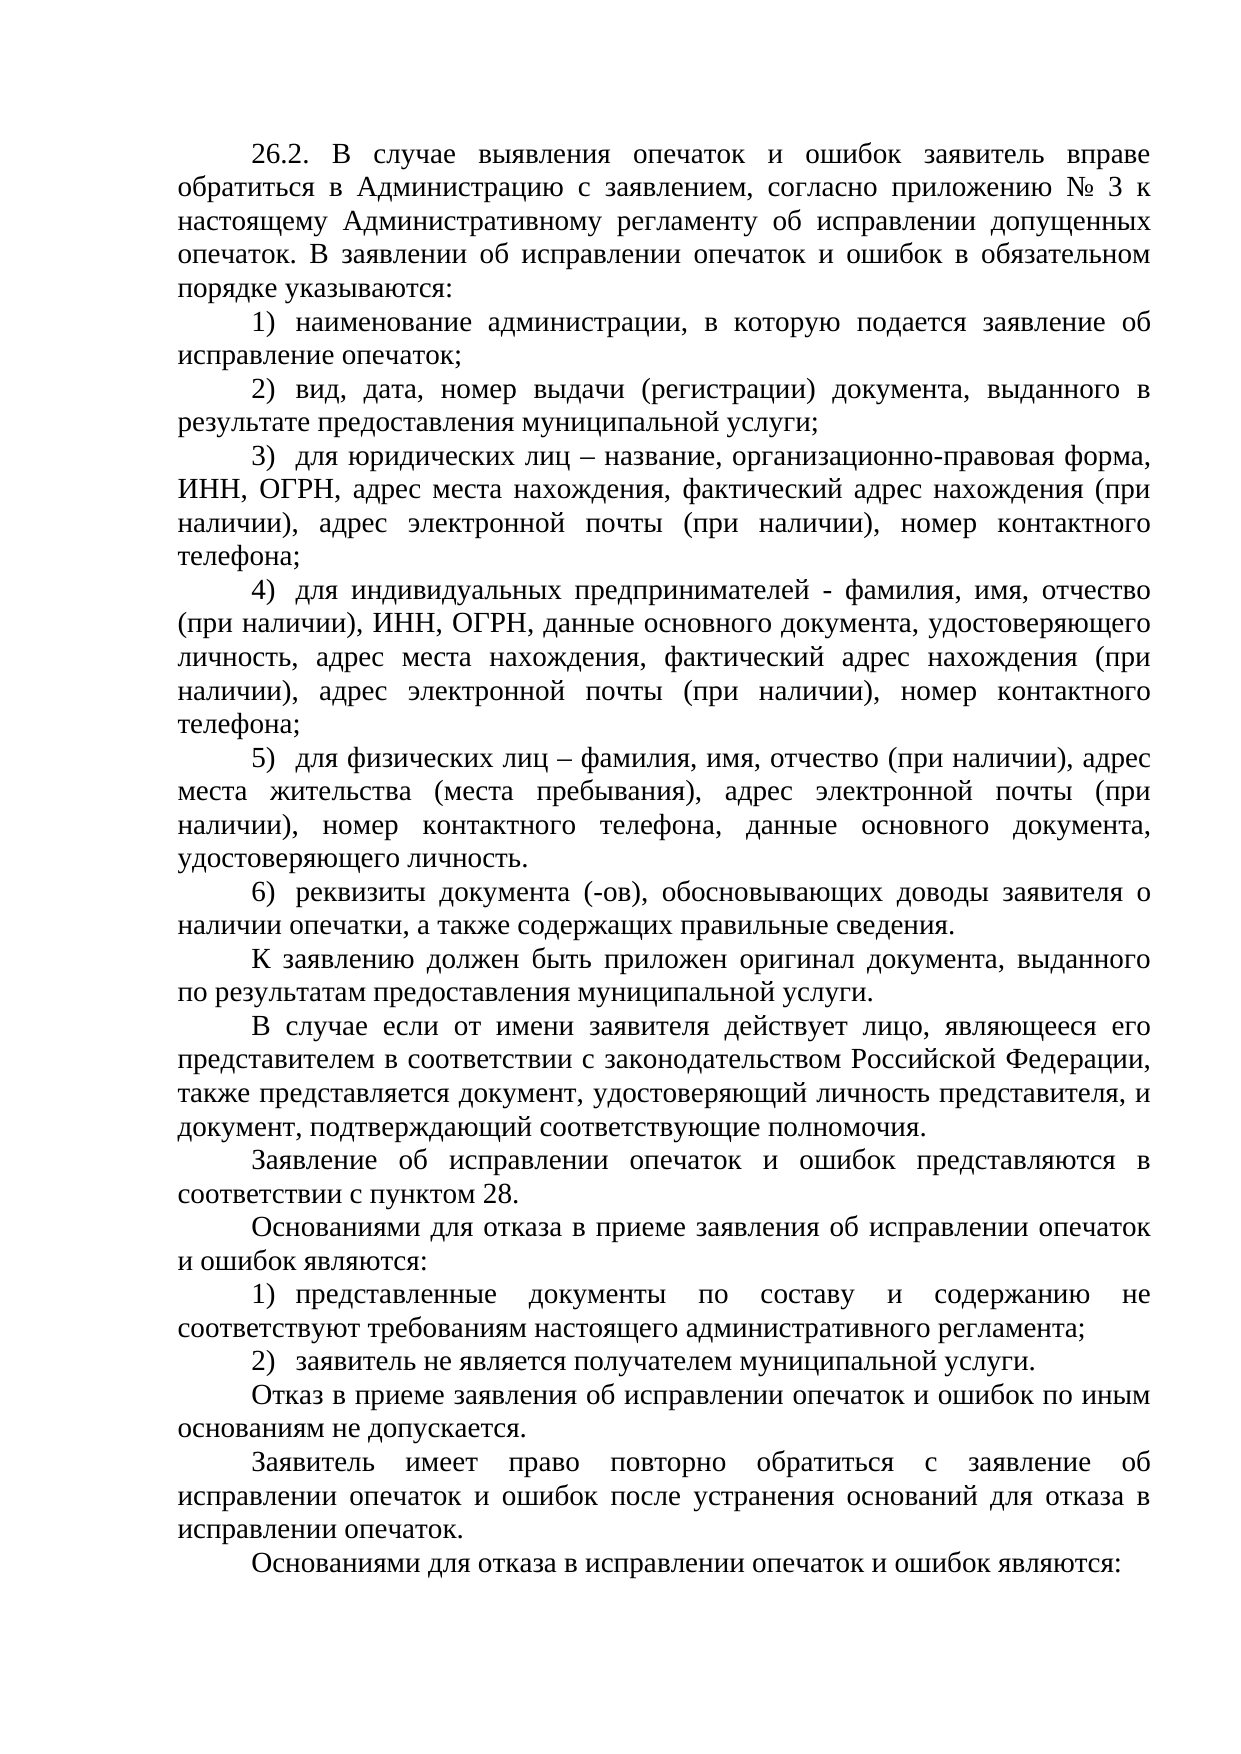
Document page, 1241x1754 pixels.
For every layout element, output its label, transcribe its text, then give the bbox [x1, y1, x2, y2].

text Заявитель имеет право повторно обратиться с заявление об исправлении опечаток и ошибок после устранения оснований для отказа в исправлении опечаток. [177, 1444, 1152, 1545]
text 1) представленные документы по составу и содержанию не соответствуют требованиям настоящего административного регламента; [177, 1276, 1152, 1343]
text 6) реквизиты документа (-ов), обосновывающих доводы заявителя о наличии опечатки, а также содержащих правильные сведения. [177, 874, 1152, 941]
text 26.2. В случае выявления опечаток и ошибок заявитель вправе обратиться в Администрацию с заявлением, согласно приложению № 3 к настоящему Административному регламенту об исправлении допущенных опечаток. В заявлении об исправлении опечаток и ошибок в обязательном порядке указываются: [177, 136, 1152, 304]
text Основаниями для отказа в исправлении опечаток и ошибок являются: [177, 1545, 1152, 1578]
text 2) заявитель не является получателем муниципальной услуги. [177, 1343, 1152, 1377]
text 1) наименование администрации, в которую подается заявление об исправление опечаток; [177, 304, 1152, 371]
text В случае если от имени заявителя действует лицо, являющееся его представителем в соответствии с законодательством Российской Федерации, также представляется документ, удостоверяющий личность представителя, и документ, подтверждающий соответствующие полномочия. [177, 1008, 1152, 1142]
text Основаниями для отказа в приеме заявления об исправлении опечаток и ошибок являются: [177, 1209, 1152, 1276]
text К заявлению должен быть приложен оригинал документа, выданного по результатам предоставления муниципальной услуги. [177, 941, 1152, 1008]
text 3) для юридических лиц – название, организационно-правовая форма, ИНН, ОГРН, адрес места нахождения, фактический адрес нахождения (при наличии), адрес электронной почты (при наличии), номер контактного телефона; [177, 438, 1152, 572]
text 4) для индивидуальных предпринимателей - фамилия, имя, отчество (при наличии), ИНН, ОГРН, данные основного документа, удостоверяющего личность, адрес места нахождения, фактический адрес нахождения (при наличии), адрес электронной почты (при наличии), номер контактного телефона; [177, 572, 1152, 740]
text 5) для физических лиц – фамилия, имя, отчество (при наличии), адрес места жительства (места пребывания), адрес электронной почты (при наличии), номер контактного телефона, данные основного документа, удостоверяющего личность. [177, 740, 1152, 874]
text 2) вид, дата, номер выдачи (регистрации) документа, выданного в результате предоставления муниципальной услуги; [177, 371, 1152, 438]
text Заявление об исправлении опечаток и ошибок представляются в соответствии с пунктом 28. [177, 1142, 1152, 1209]
text Отказ в приеме заявления об исправлении опечаток и ошибок по иным основаниям не допускается. [177, 1377, 1152, 1444]
